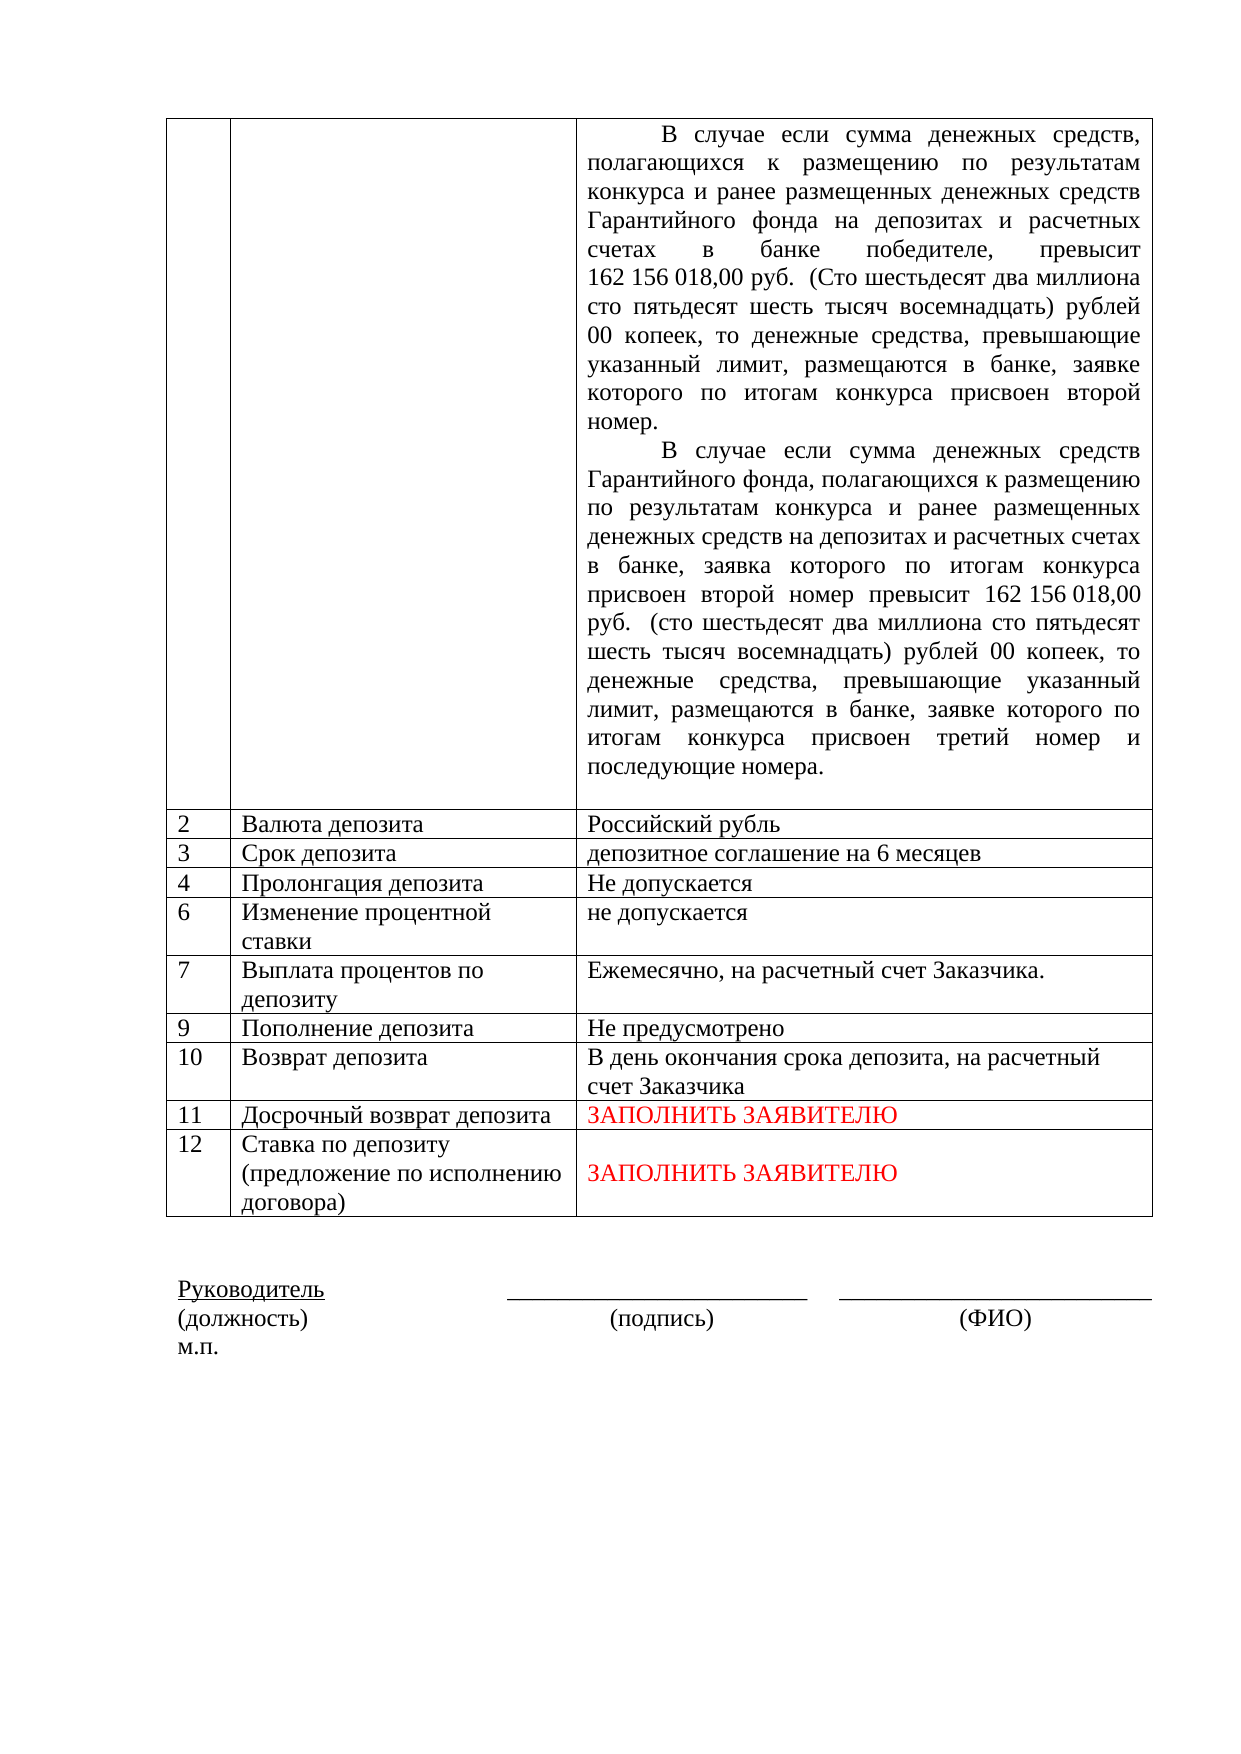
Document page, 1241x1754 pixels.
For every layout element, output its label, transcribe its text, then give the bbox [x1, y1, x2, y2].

table_cell Ставка по депозиту (предложение по исполнению договора) [231, 1130, 576, 1216]
table_cell Возврат депозита [231, 1043, 576, 1100]
table_cell 2 [167, 810, 230, 838]
table_cell ЗАПОЛНИТЬ ЗАЯВИТЕЛЮ [577, 1130, 1152, 1216]
table_cell депозитное соглашение на 6 месяцев [577, 839, 1152, 867]
table_cell Российский рубль [577, 810, 1152, 838]
table_cell 4 [167, 868, 230, 896]
table_cell не допускается [577, 898, 1152, 954]
table_cell Срок депозита [231, 839, 576, 867]
table_header 1 [167, 119, 230, 809]
table_cell Изменение процентной ставки [231, 898, 576, 954]
table_cell Выплата процентов по депозиту [231, 956, 576, 1012]
table_cell 9 [167, 1014, 230, 1042]
table_header ________________________ (подпись) [496, 1274, 828, 1360]
table_cell 11 [167, 1101, 230, 1129]
table_cell Досрочный возврат депозита [231, 1101, 576, 1129]
table_cell 3 [167, 839, 230, 867]
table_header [231, 119, 576, 809]
table_cell 12 [167, 1130, 230, 1216]
table_cell Ежемесячно, на расчетный счет Заказчика. [577, 956, 1152, 1012]
table_header Руководитель (должность) м.п. [166, 1274, 496, 1360]
table_cell Не предусмотрено [577, 1014, 1152, 1042]
table_cell 10 [167, 1043, 230, 1100]
table_cell Пополнение депозита [231, 1014, 576, 1042]
table_header _________________________ (ФИО) [828, 1274, 1163, 1360]
table_cell Валюта депозита [231, 810, 576, 838]
table_cell 6 [167, 898, 230, 954]
table_cell В день окончания срока депозита, на расчетный счет Заказчика [577, 1043, 1152, 1100]
table_cell ЗАПОЛНИТЬ ЗАЯВИТЕЛЮ [577, 1101, 1152, 1129]
table_cell Пролонгация депозита [231, 868, 576, 896]
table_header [577, 119, 1152, 809]
table_cell 7 [167, 956, 230, 1012]
table_cell Не допускается [577, 868, 1152, 896]
